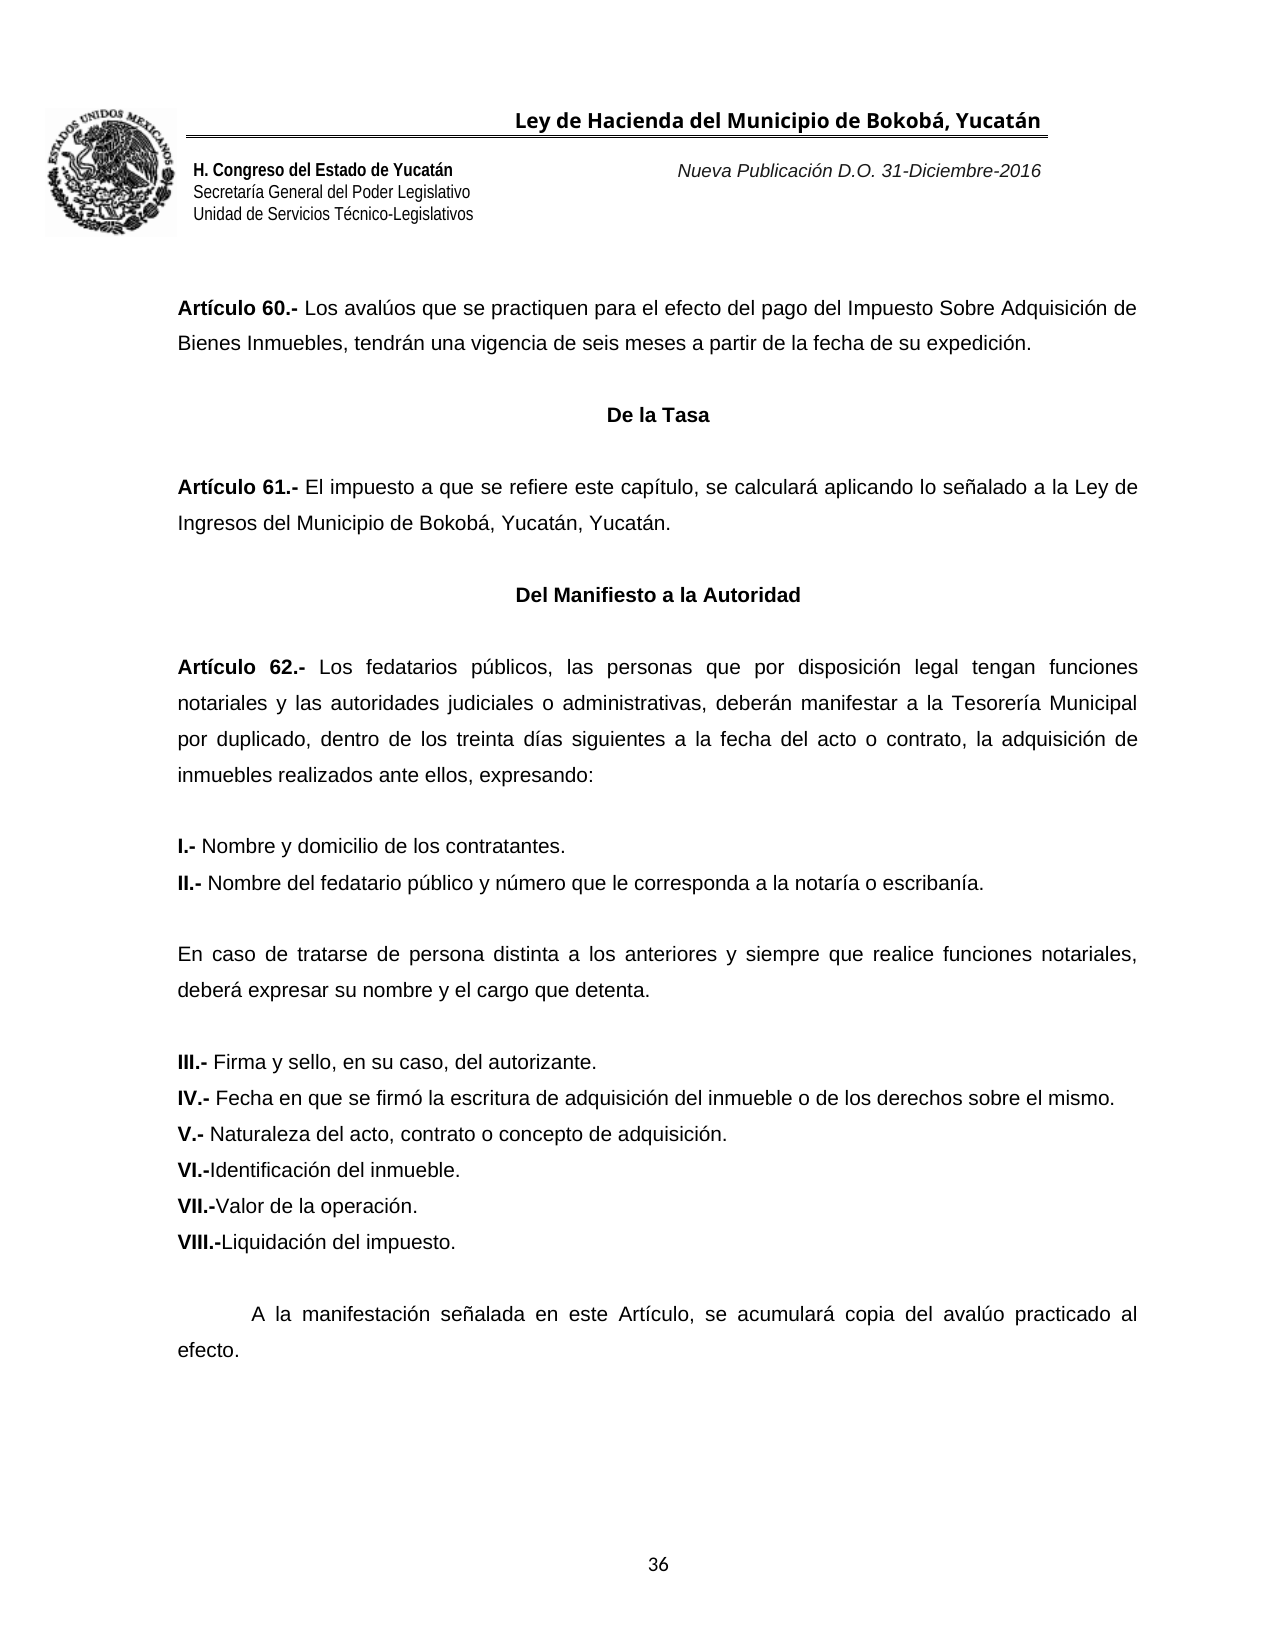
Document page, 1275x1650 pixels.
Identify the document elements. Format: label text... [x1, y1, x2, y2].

text VIII.-Liquidación del impuesto. [177, 1230, 1139, 1254]
text I.- Nombre y domicilio de los contratantes. [177, 834, 1139, 858]
text A la manifestación señalada en este Artículo, se acumulará copia del avalúo practicado al efecto. [177, 1302, 1139, 1361]
text Artículo 62.- Los fedatarios públicos, las personas que por disposición legal tengan funciones notariales y las autoridades judiciales o administrativas, deberán manifestar a la Tesorería Municipal por duplicado, dentro de los treinta días siguientes a la fecha del acto o contrato, la adquisición de inmuebles realizados ante ellos, expresando: [177, 655, 1139, 786]
text Artículo 60.- Los avalúos que se practiquen para el efecto del pago del Impuesto Sobre Adquisición de Bienes Inmuebles, tendrán una vigencia de seis meses a partir de la fecha de su expedición. [177, 295, 1139, 355]
text De la Tasa [177, 403, 1139, 427]
text VII.-Valor de la operación. [177, 1194, 1139, 1218]
text VI.-Identificación del inmueble. [177, 1158, 1139, 1182]
text Del Manifiesto a la Autoridad [177, 583, 1139, 607]
text III.- Firma y sello, en su caso, del autorizante. [177, 1050, 1139, 1074]
text IV.- Fecha en que se firmó la escritura de adquisición del inmueble o de los derechos sobre el mismo. [177, 1086, 1139, 1110]
text V.- Naturaleza del acto, contrato o concepto de adquisición. [177, 1122, 1139, 1146]
text En caso de tratarse de persona distinta a los anteriores y siempre que realice funciones notariales, deberá expresar su nombre y el cargo que detenta. [177, 942, 1139, 1002]
text II.- Nombre del fedatario público y número que le corresponda a la notaría o escribanía. [177, 870, 1139, 894]
text Artículo 61.- El impuesto a que se refiere este capítulo, se calculará aplicando lo señalado a la Ley de Ingresos del Municipio de Bokobá, Yucatán, Yucatán. [177, 475, 1139, 535]
